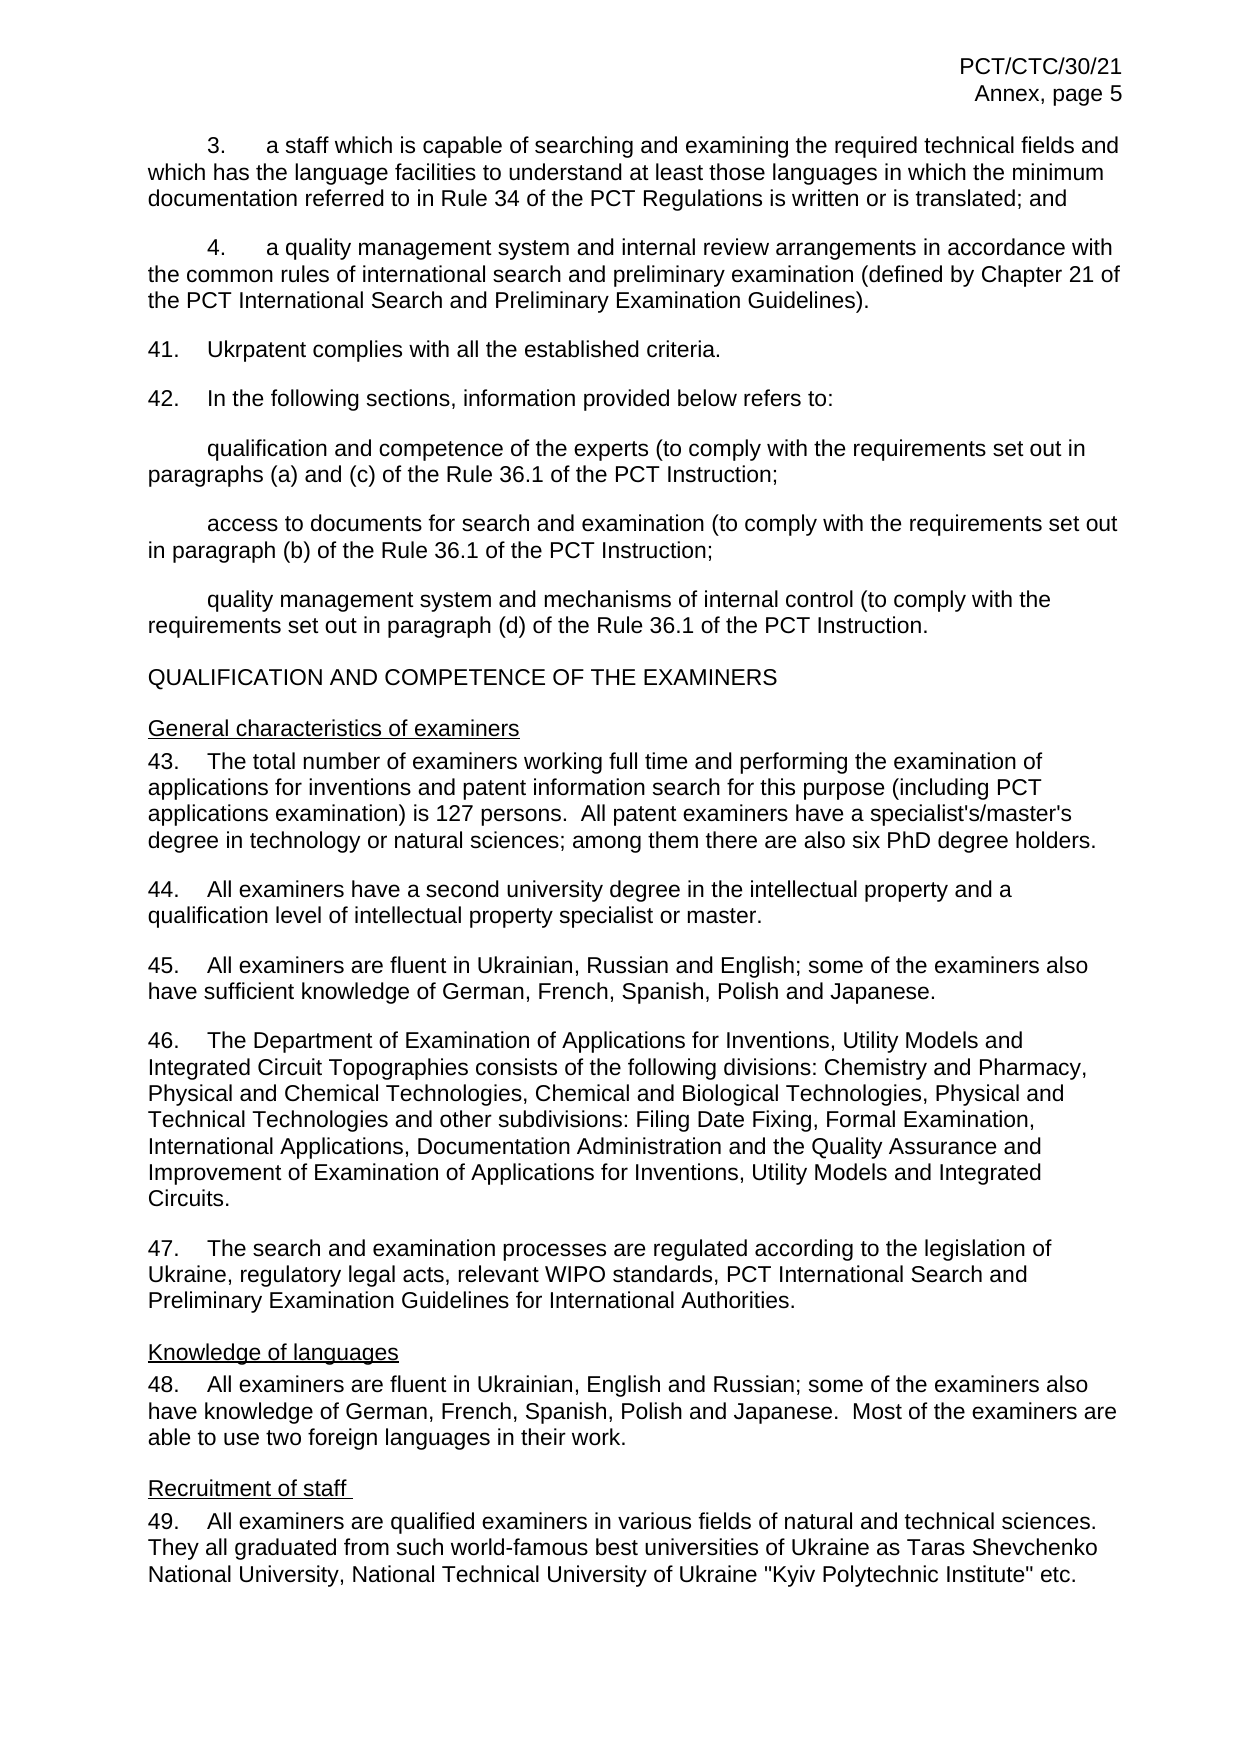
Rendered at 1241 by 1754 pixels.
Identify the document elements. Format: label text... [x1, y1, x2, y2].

list qualification and competence of the experts (to comply with the requirements set out in paragraphs (a) and (c) of the Rule 36.1 of the PCT Instruction; [148, 435, 1122, 487]
text The search and examination processes are regulated according to the legislation of Ukraine, regulatory legal acts, relevant WIPO standards, PCT International Search and Preliminary Examination Guidelines for International Authorities. [148, 1234, 1122, 1314]
subtitle Recruitment of staff [148, 1475, 1122, 1502]
text All examiners are fluent in Ukrainian, English and Russian; some of the examiners also have knowledge of German, French, Spanish, Polish and Japanese. Most of the examiners are able to use two foreign languages in their work. [148, 1371, 1122, 1450]
subtitle QUALIFICATION AND COMPETENCE OF THE EXAMINERS [148, 664, 1122, 690]
list access to documents for search and examination (to comply with the requirements set out in paragraph (b) of the Rule 36.1 of the PCT Instruction; [148, 510, 1122, 563]
list 4. a quality management system and internal review arrangements in accordance with the common rules of international search and preliminary examination (defined by Chapter 21 of the PCT International Search and Preliminary Examination Guidelines). [148, 234, 1122, 313]
text In the following sections, information provided below refers to: [148, 385, 1122, 412]
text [148, 1508, 1122, 1587]
list 3. a staff which is capable of searching and examining the required technical fields and which has the language facilities to understand at least those languages in which the minimum documentation referred to in Rule 34 of the PCT Regulations is written or is translated; and [148, 132, 1122, 211]
text The Department of Examination of Applications for Inventions, Utility Models and Integrated Circuit Topographies consists of the following divisions: Chemistry and Pharmacy, Physical and Chemical Technologies, Chemical and Biological Technologies, Physical and Technical Technologies and other subdivisions: Filing Date Fixing, Formal Examination, International Applications, Documentation Administration and the Quality Assurance and Improvement of Examination of Applications for Inventions, Utility Models and Integrated Circuits. [148, 1027, 1122, 1212]
text Ukrpatent complies with all the established criteria. [148, 336, 1122, 362]
text All examiners have a second university degree in the intellectual property and a qualification level of intellectual property specialist or master. [148, 876, 1122, 929]
list quality management system and mechanisms of internal control (to comply with the requirements set out in paragraph (d) of the Rule 36.1 of the PCT Instruction. [148, 586, 1122, 639]
text All examiners are fluent in Ukrainian, Russian and English; some of the examiners also have sufficient knowledge of German, French, Spanish, Polish and Japanese. [148, 952, 1122, 1004]
subtitle Knowledge of languages [148, 1339, 1122, 1365]
subtitle General characteristics of examiners [148, 715, 1122, 741]
text The total number of examiners working full time and performing the examination of applications for inventions and patent information search for this purpose (including PCT applications examination) is 127 persons. All patent examiners have a specialist's/master's degree in technology or natural sciences; among them there are also six PhD degree holders. [148, 748, 1122, 853]
